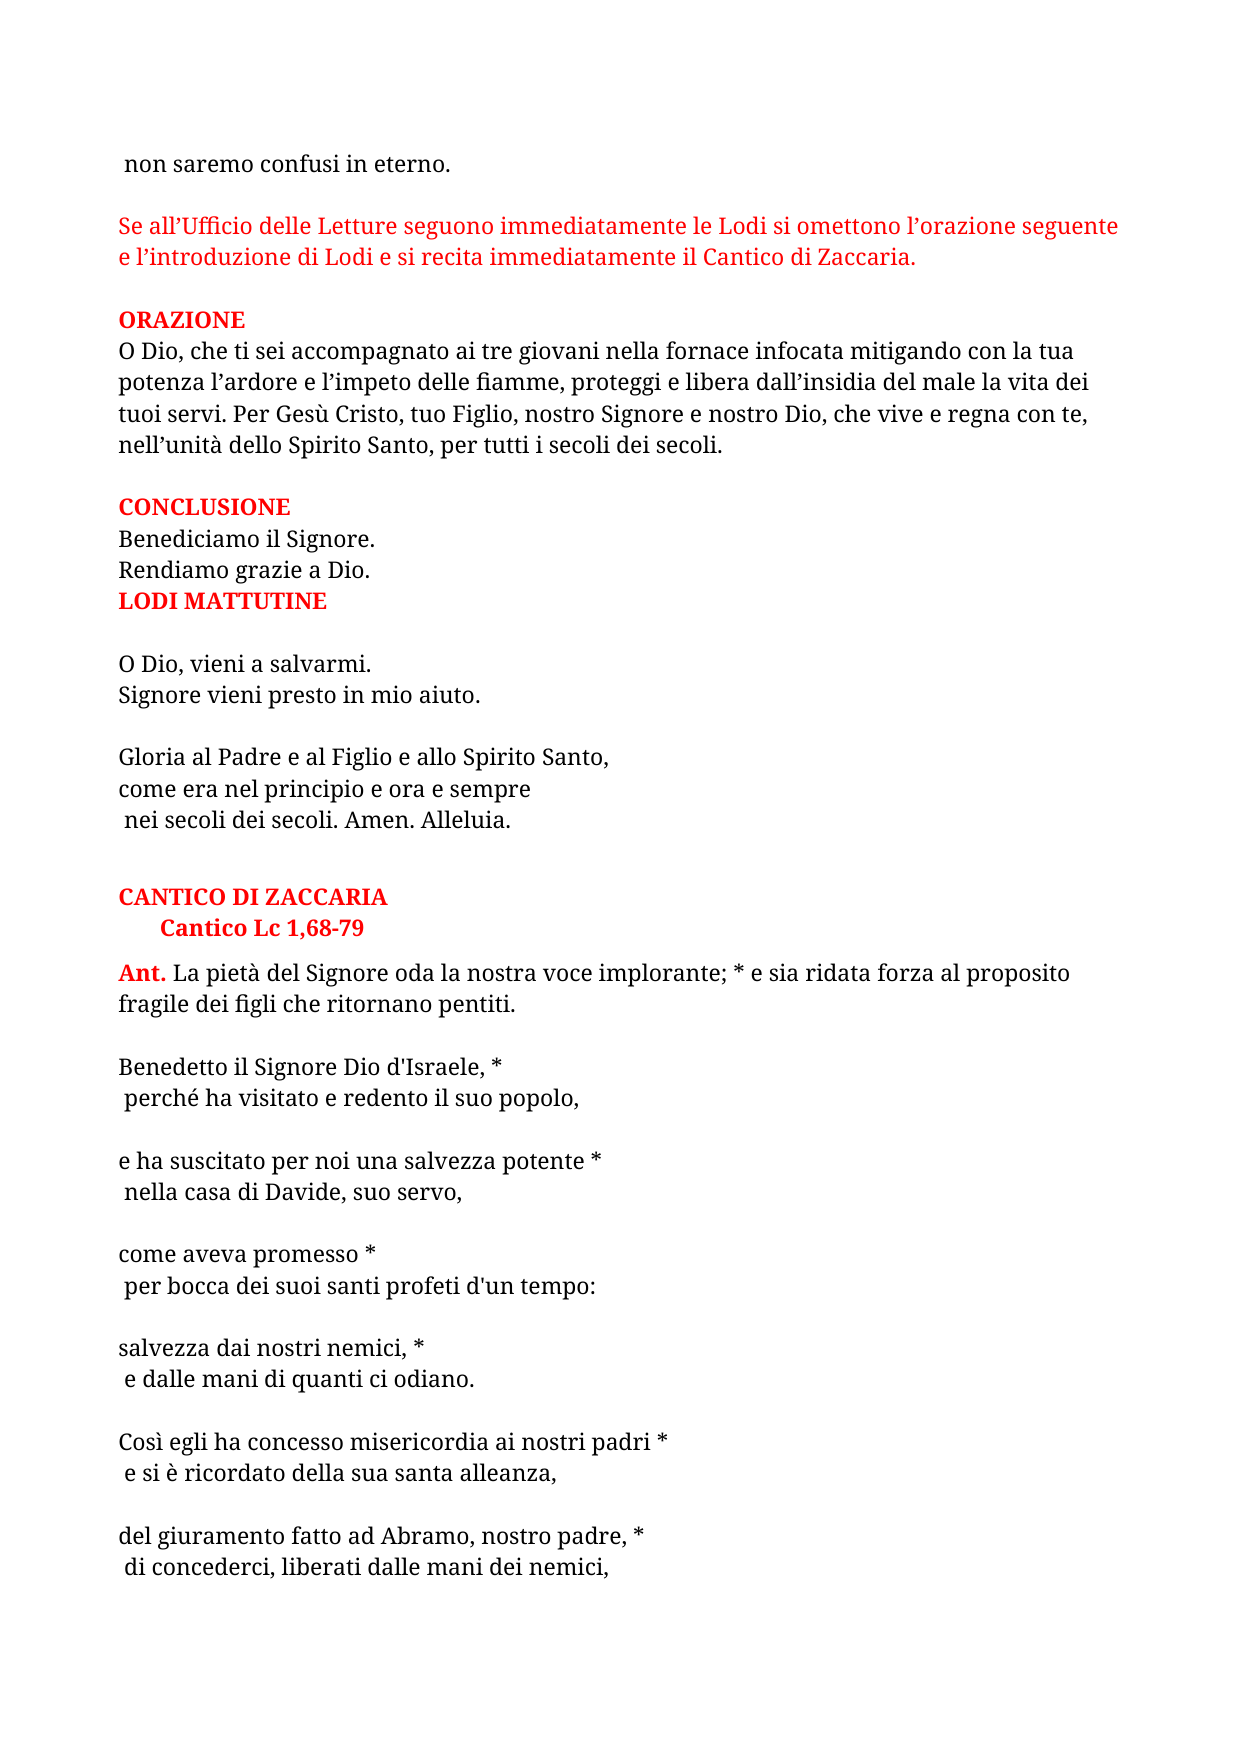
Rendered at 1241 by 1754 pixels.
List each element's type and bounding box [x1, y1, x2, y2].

text [118, 148, 1122, 1613]
